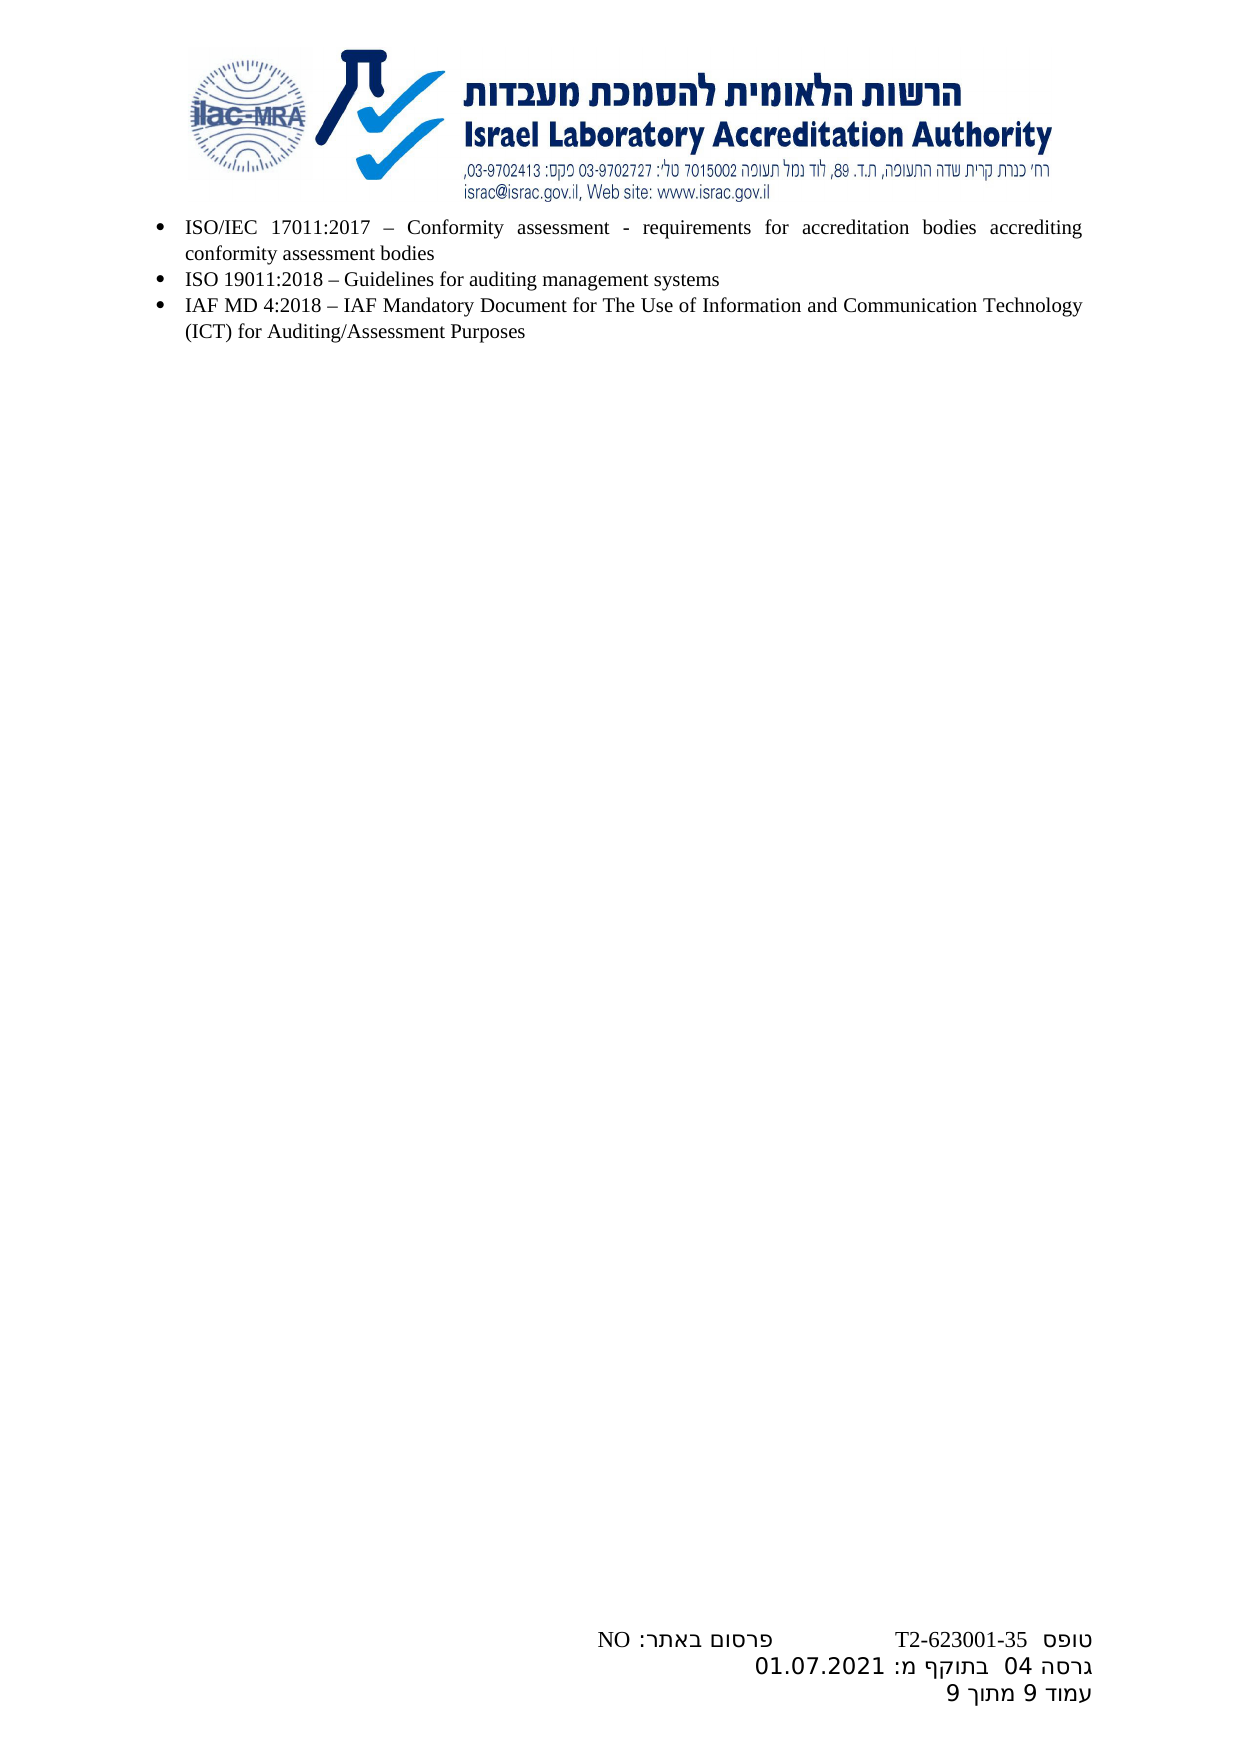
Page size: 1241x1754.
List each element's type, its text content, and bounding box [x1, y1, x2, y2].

picture [187, 47, 1052, 202]
